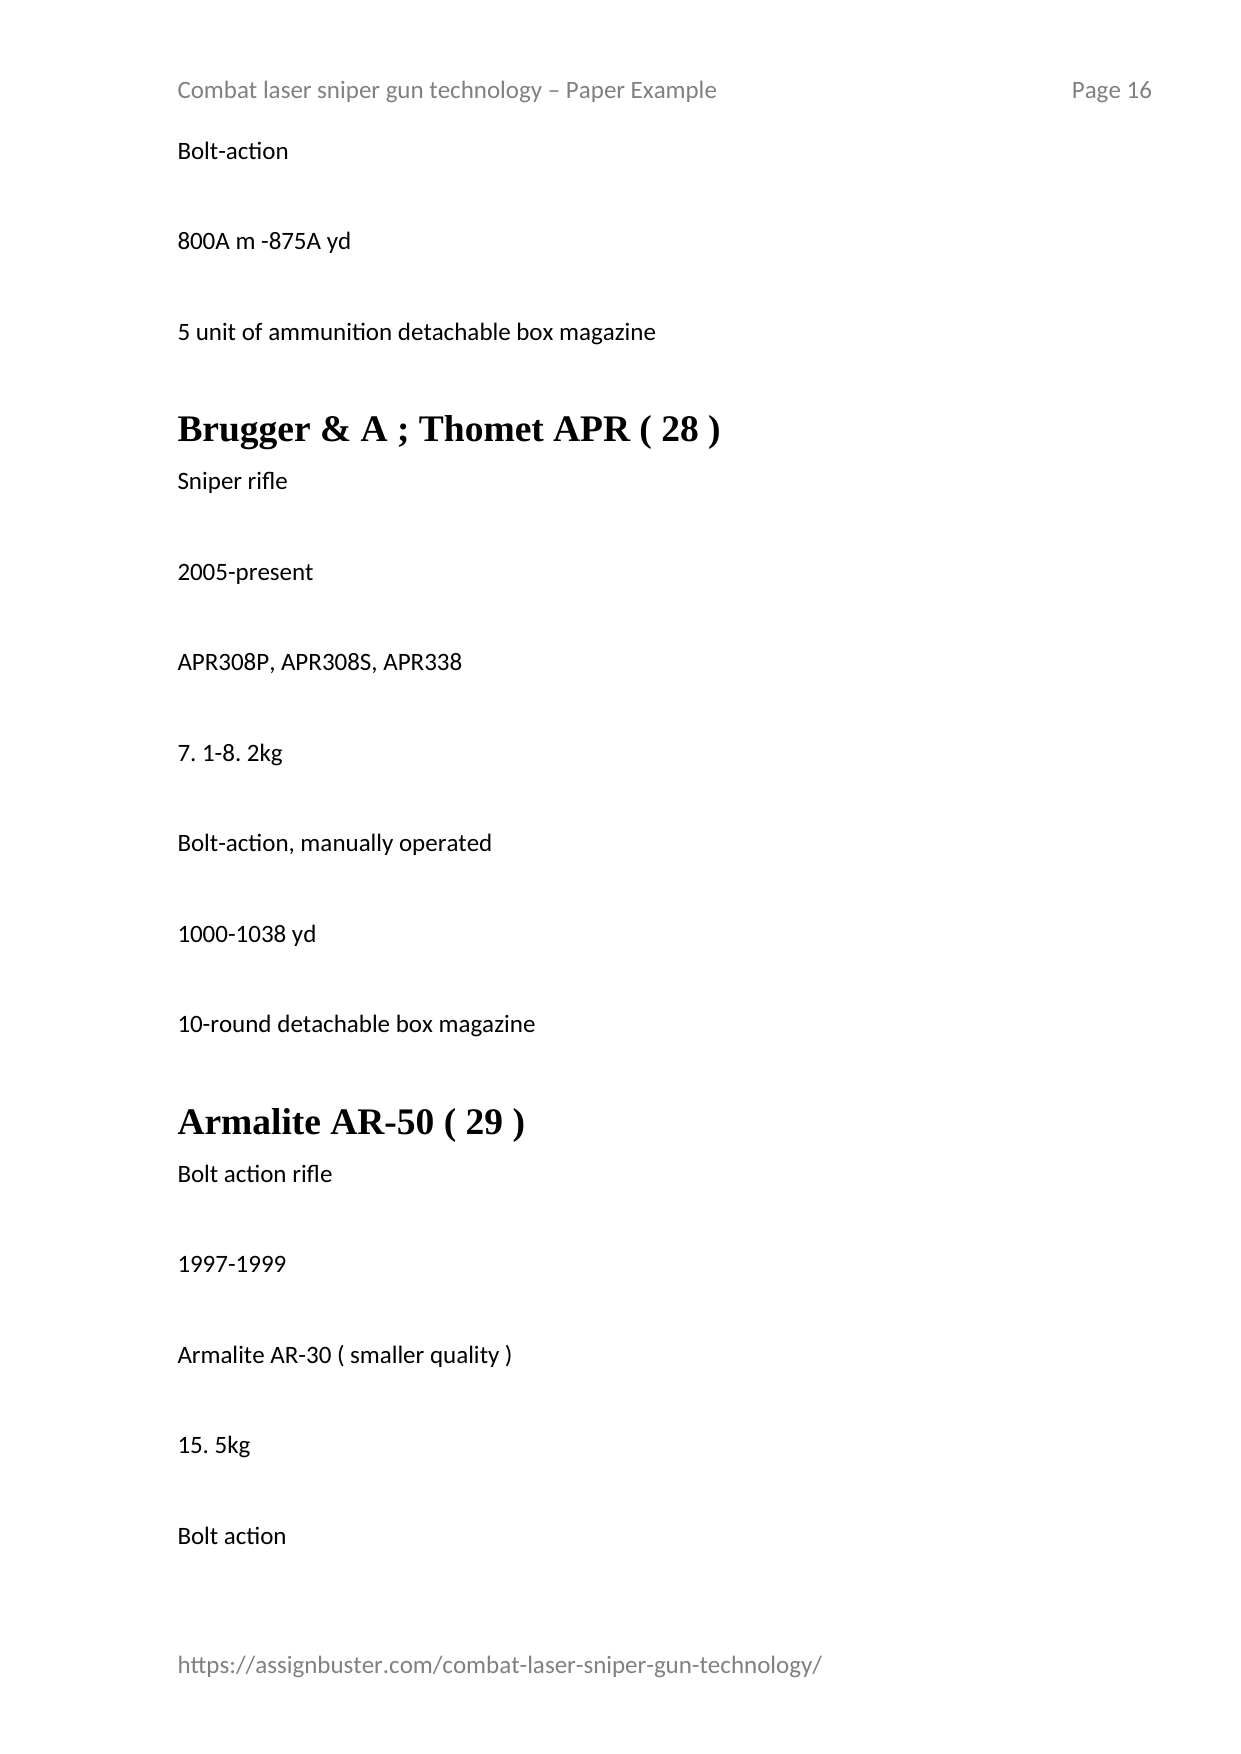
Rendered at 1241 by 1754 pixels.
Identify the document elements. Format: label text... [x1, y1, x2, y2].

text APR308P, APR308S, APR338 [177, 646, 1152, 677]
text 7. 1-8. 2kg [177, 737, 1152, 767]
text 5 unit of ammunition detachable box magazine [177, 316, 1152, 346]
text 800A m -875A yd [177, 225, 1152, 256]
text 1997-1999 [177, 1249, 1152, 1279]
text 2005-present [177, 556, 1152, 586]
text 10-round detachable box magazine [177, 1008, 1152, 1039]
text Armalite AR-30 ( smaller quality ) [177, 1339, 1152, 1370]
text Bolt-action [177, 135, 1152, 165]
text Sniper rifle [177, 465, 1152, 496]
text Bolt-action, manually operated [177, 827, 1152, 858]
subtitle Armalite AR-50 ( 29 ) [177, 1099, 1152, 1142]
subtitle Brugger & A ; Thomet APR ( 28 ) [177, 406, 1152, 449]
text Bolt action [177, 1520, 1152, 1551]
text 1000-1038 yd [177, 918, 1152, 948]
text Bolt action rifle [177, 1158, 1152, 1189]
text 15. 5kg [177, 1430, 1152, 1460]
